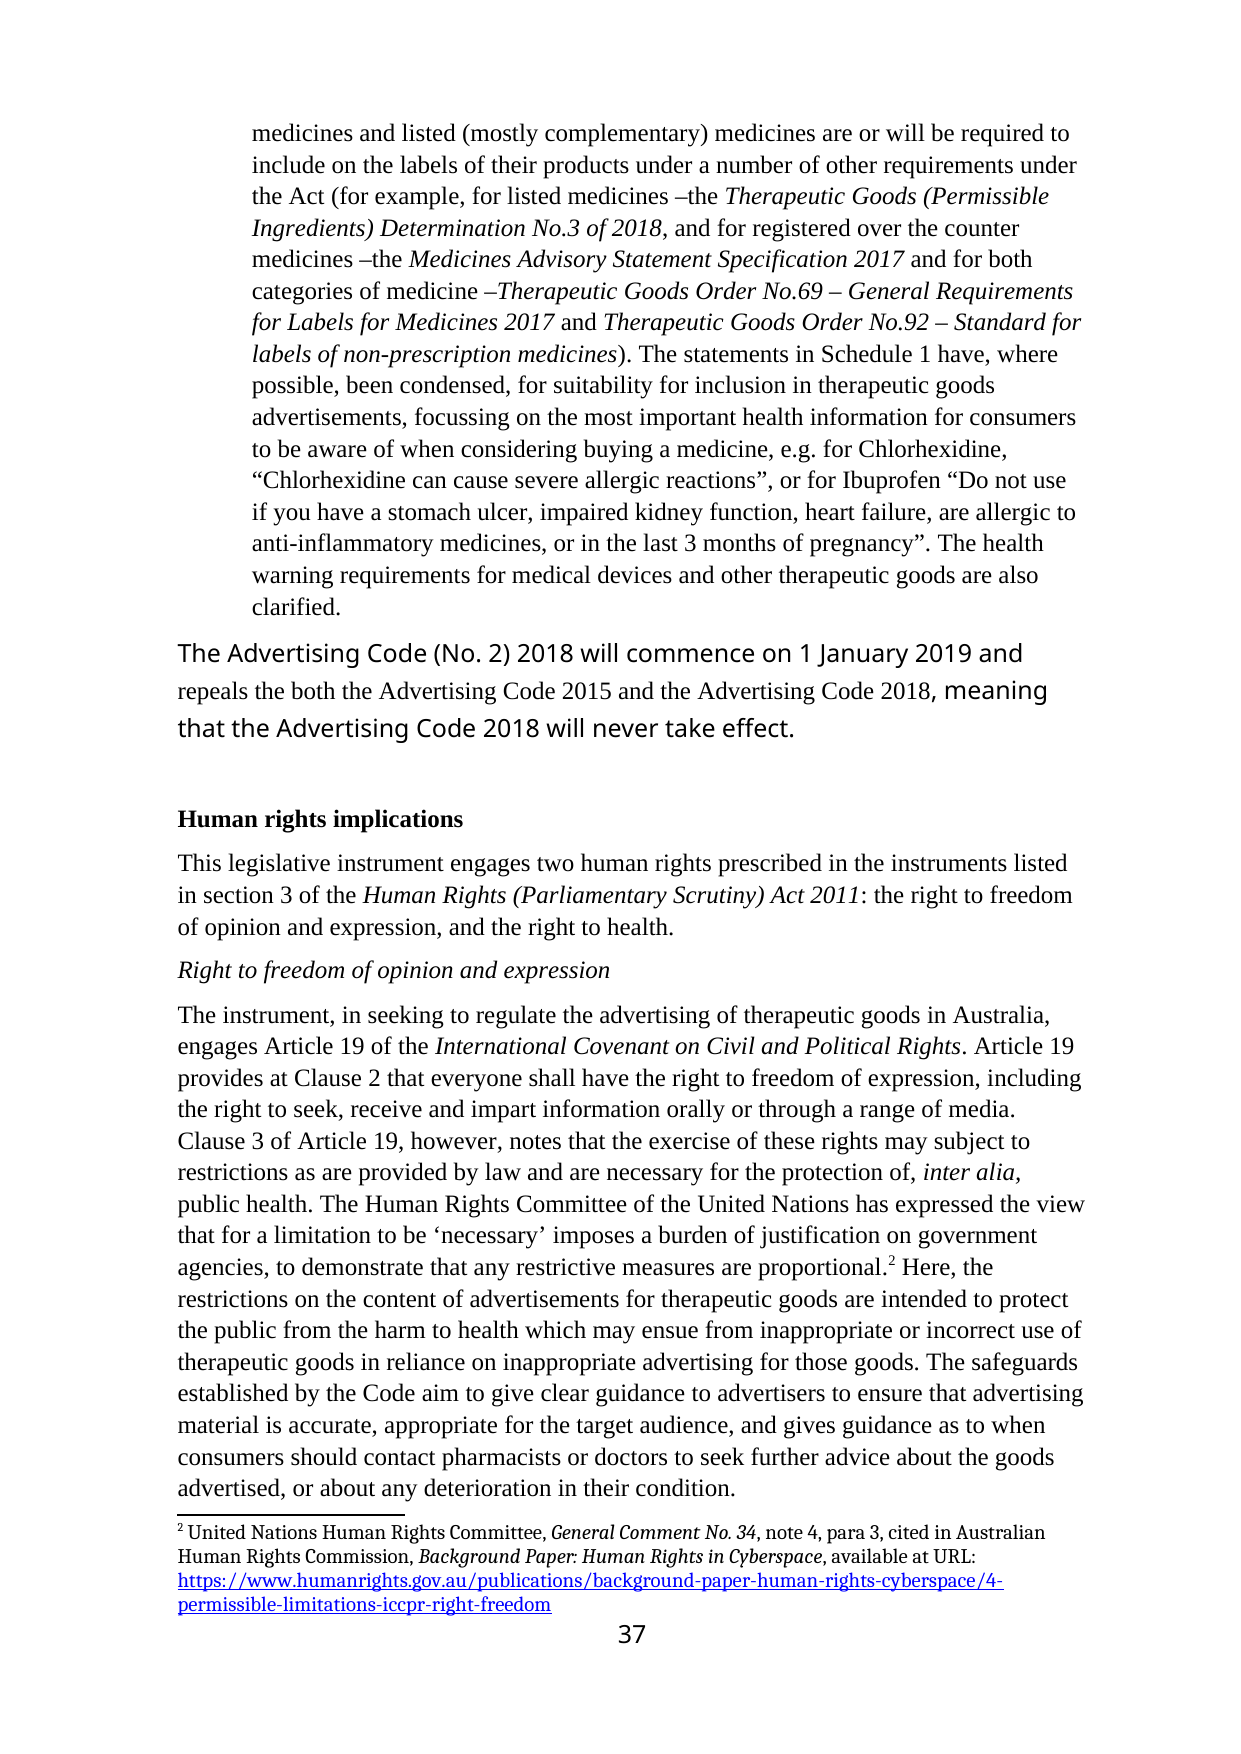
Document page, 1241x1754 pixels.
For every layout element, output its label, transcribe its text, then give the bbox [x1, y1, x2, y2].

text The instrument, in seeking to regulate the advertising of therapeutic goods in Australia, engages Article 19 of the International Covenant on Civil and Political Rights. Article 19 provides at Clause 2 that everyone shall have the right to freedom of expression, including the right to seek, receive and impart information orally or through a range of media. Clause 3 of Article 19, however, notes that the exercise of these rights may subject to restrictions as are provided by law and are necessary for the protection of, inter alia, public health. The Human Rights Committee of the United Nations has expressed the view that for a limitation to be ‘necessary’ imposes a burden of justification on government agencies, to demonstrate that any restrictive measures are proportional. Here, the restrictions on the content of advertisements for therapeutic goods are intended to protect the public from the harm to health which may ensue from inappropriate or incorrect use of therapeutic goods in reliance on inappropriate advertising for those goods. The safeguards established by the Code aim to give clear guidance to advertisers to ensure that advertising material is accurate, appropriate for the target audience, and gives guidance as to when consumers should contact pharmacists or doctors to seek further advice about the goods advertised, or about any deterioration in their condition. [177, 1000, 1087, 1502]
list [214, 118, 1087, 620]
text The Advertising Code (No. 2) 2018 will commence on 1 January 2019 and repeals the both the Advertising Code 2015 and the Advertising Code 2018, meaning that the Advertising Code 2018 will never take effect. [177, 636, 1087, 744]
text Right to freedom of opinion and expression [177, 956, 1087, 984]
text Human rights implications [177, 804, 1087, 833]
text This legislative instrument engages two human rights prescribed in the instruments listed in section 3 of the Human Rights (Parliamentary Scrutiny) Act 2011: the right to freedom of opinion and expression, and the right to health. [177, 848, 1087, 940]
